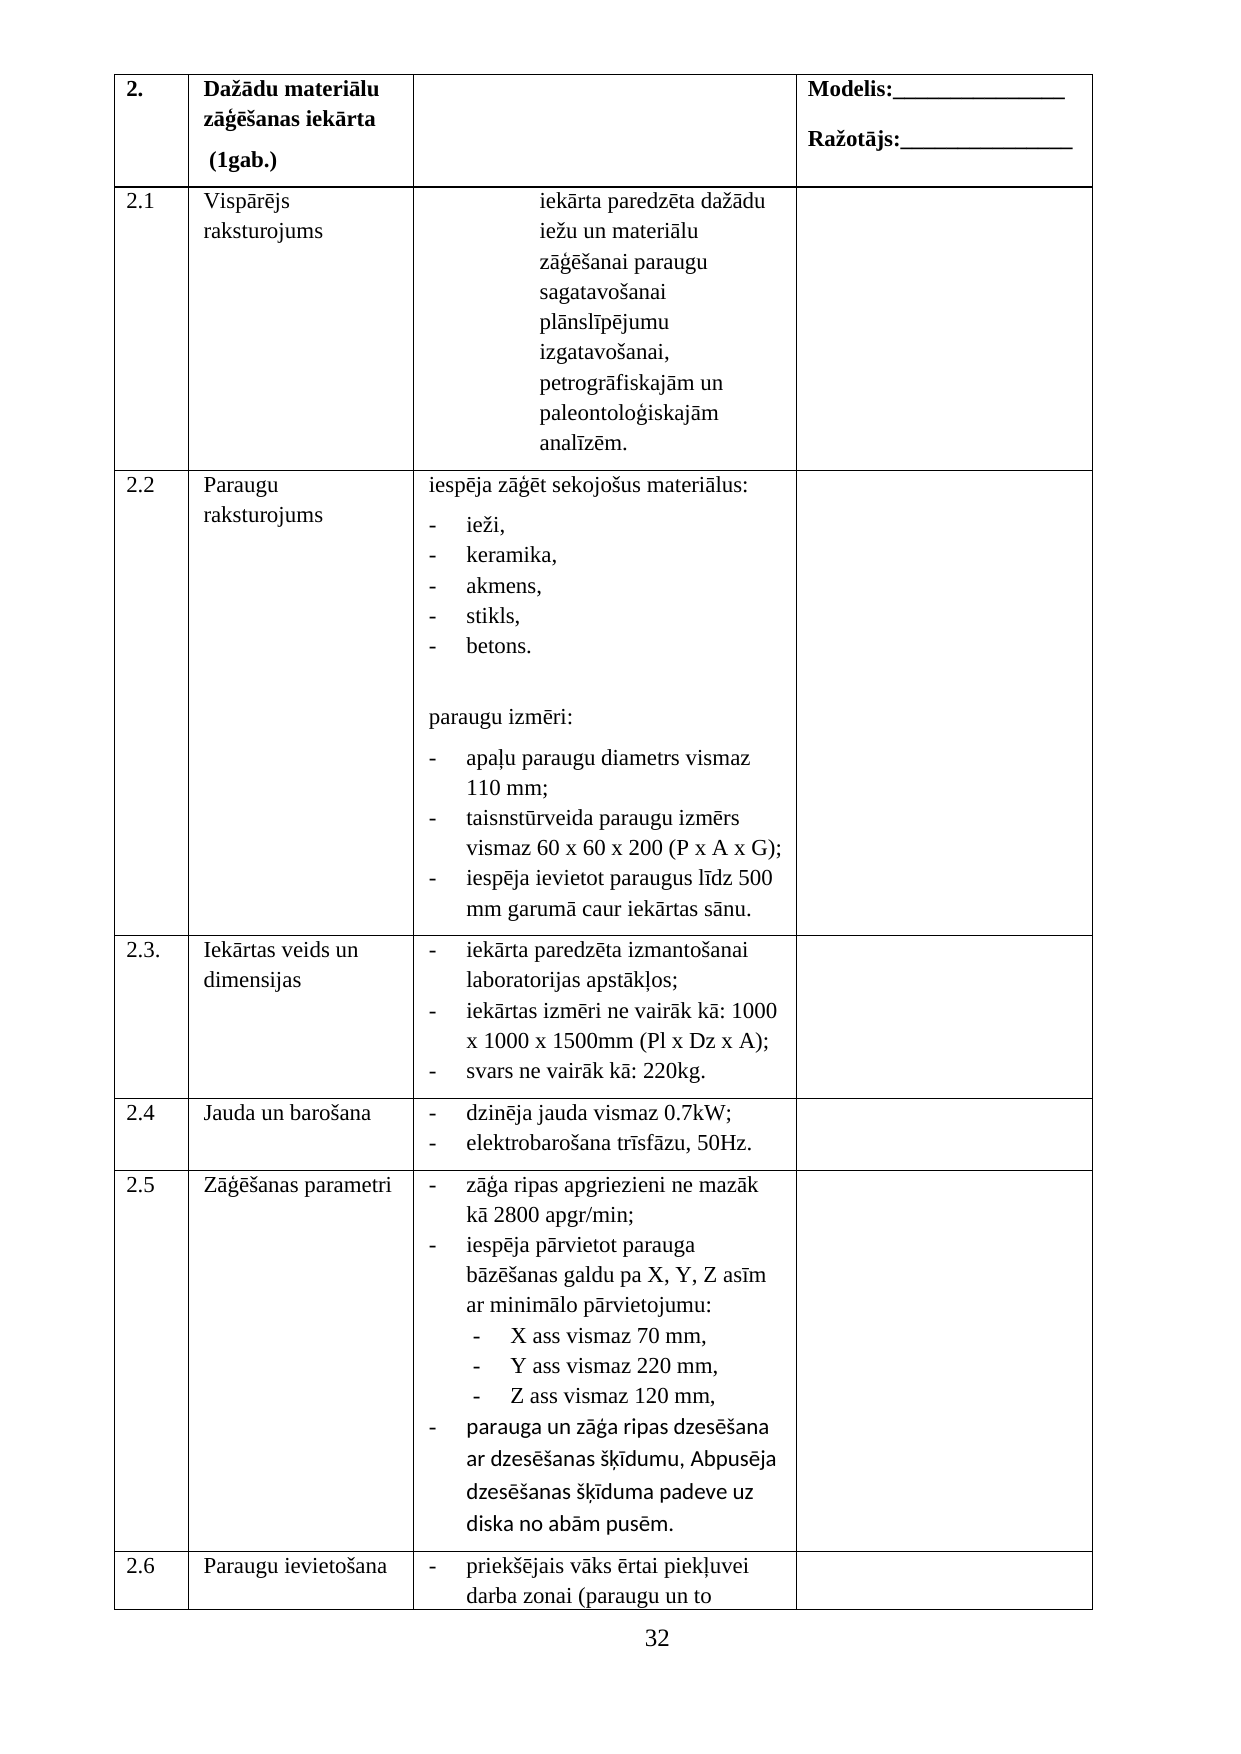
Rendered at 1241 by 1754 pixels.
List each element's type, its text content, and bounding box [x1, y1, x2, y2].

table_cell Modelis:_______________ Ražotājs:_______________ [797, 75, 1092, 186]
table_cell Paraugu raksturojums [189, 471, 413, 935]
table_cell 2.3. [115, 936, 188, 1098]
table_cell iekārta paredzēta izmantošanai laboratorijas apstākļos; iekārtas izmēri ne vairāk kā: 1000 x 1000 x 1500mm (Pl x Dz x A); svars ne vairāk kā: 220kg. [414, 936, 796, 1098]
table_cell iekārta paredzēta dažādu iežu un materiālu zāģēšanai paraugu sagatavošanai plānslīpējumu izgatavošanai, petrogrāfiskajām un paleontoloģiskajām analīzēm. [414, 188, 796, 470]
table_cell 2.4 [115, 1099, 188, 1170]
table_cell Jauda un barošana [189, 1099, 413, 1170]
table_cell Vispārējs raksturojums [189, 188, 413, 470]
table_cell 2. [115, 75, 188, 186]
table_cell [797, 471, 1092, 935]
table_cell [797, 1099, 1092, 1170]
table_cell 2.2 [115, 471, 188, 935]
table_cell [797, 1552, 1092, 1609]
table_cell zāģa ripas apgriezieni ne mazāk kā 2800 apgr/min; iespēja pārvietot parauga bāzēšanas galdu pa X, Y, Z asīm ar minimālo pārvietojumu: X ass vismaz 70 mm, Y ass vismaz 220 mm, Z ass vismaz 120 mm, parauga un zāģa ripas dzesēšana ar dzesēšanas šķīdumu, Abpusēja dzesēšanas šķīduma padeve uz diska no abām pusēm. [414, 1171, 796, 1551]
table_cell Paraugu ievietošana [189, 1552, 413, 1609]
table_cell 2.1 [115, 188, 188, 470]
table_cell [797, 936, 1092, 1098]
table_cell Iekārtas veids un dimensijas [189, 936, 413, 1098]
table_cell [414, 75, 796, 186]
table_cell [414, 1552, 796, 1609]
table_cell Zāģēšanas parametri [189, 1171, 413, 1551]
table_cell Dažādu materiālu zāģēšanas iekārta (1gab.) [189, 75, 413, 186]
table_cell iespēja zāģēt sekojošus materiālus: ieži, keramika, akmens, stikls, betons. paraugu izmēri: apaļu paraugu diametrs vismaz 110 mm; taisnstūrveida paraugu izmērs vismaz 60 x 60 x 200 (P x A x G); iespēja ievietot paraugus līdz 500 mm garumā caur iekārtas sānu. [414, 471, 796, 935]
table_cell 2.6 [115, 1552, 188, 1609]
table_cell [797, 188, 1092, 470]
table_cell 2.5 [115, 1171, 188, 1551]
table_cell dzinēja jauda vismaz 0.7kW; elektrobarošana trīsfāzu, 50Hz. [414, 1099, 796, 1170]
table_cell [797, 1171, 1092, 1551]
